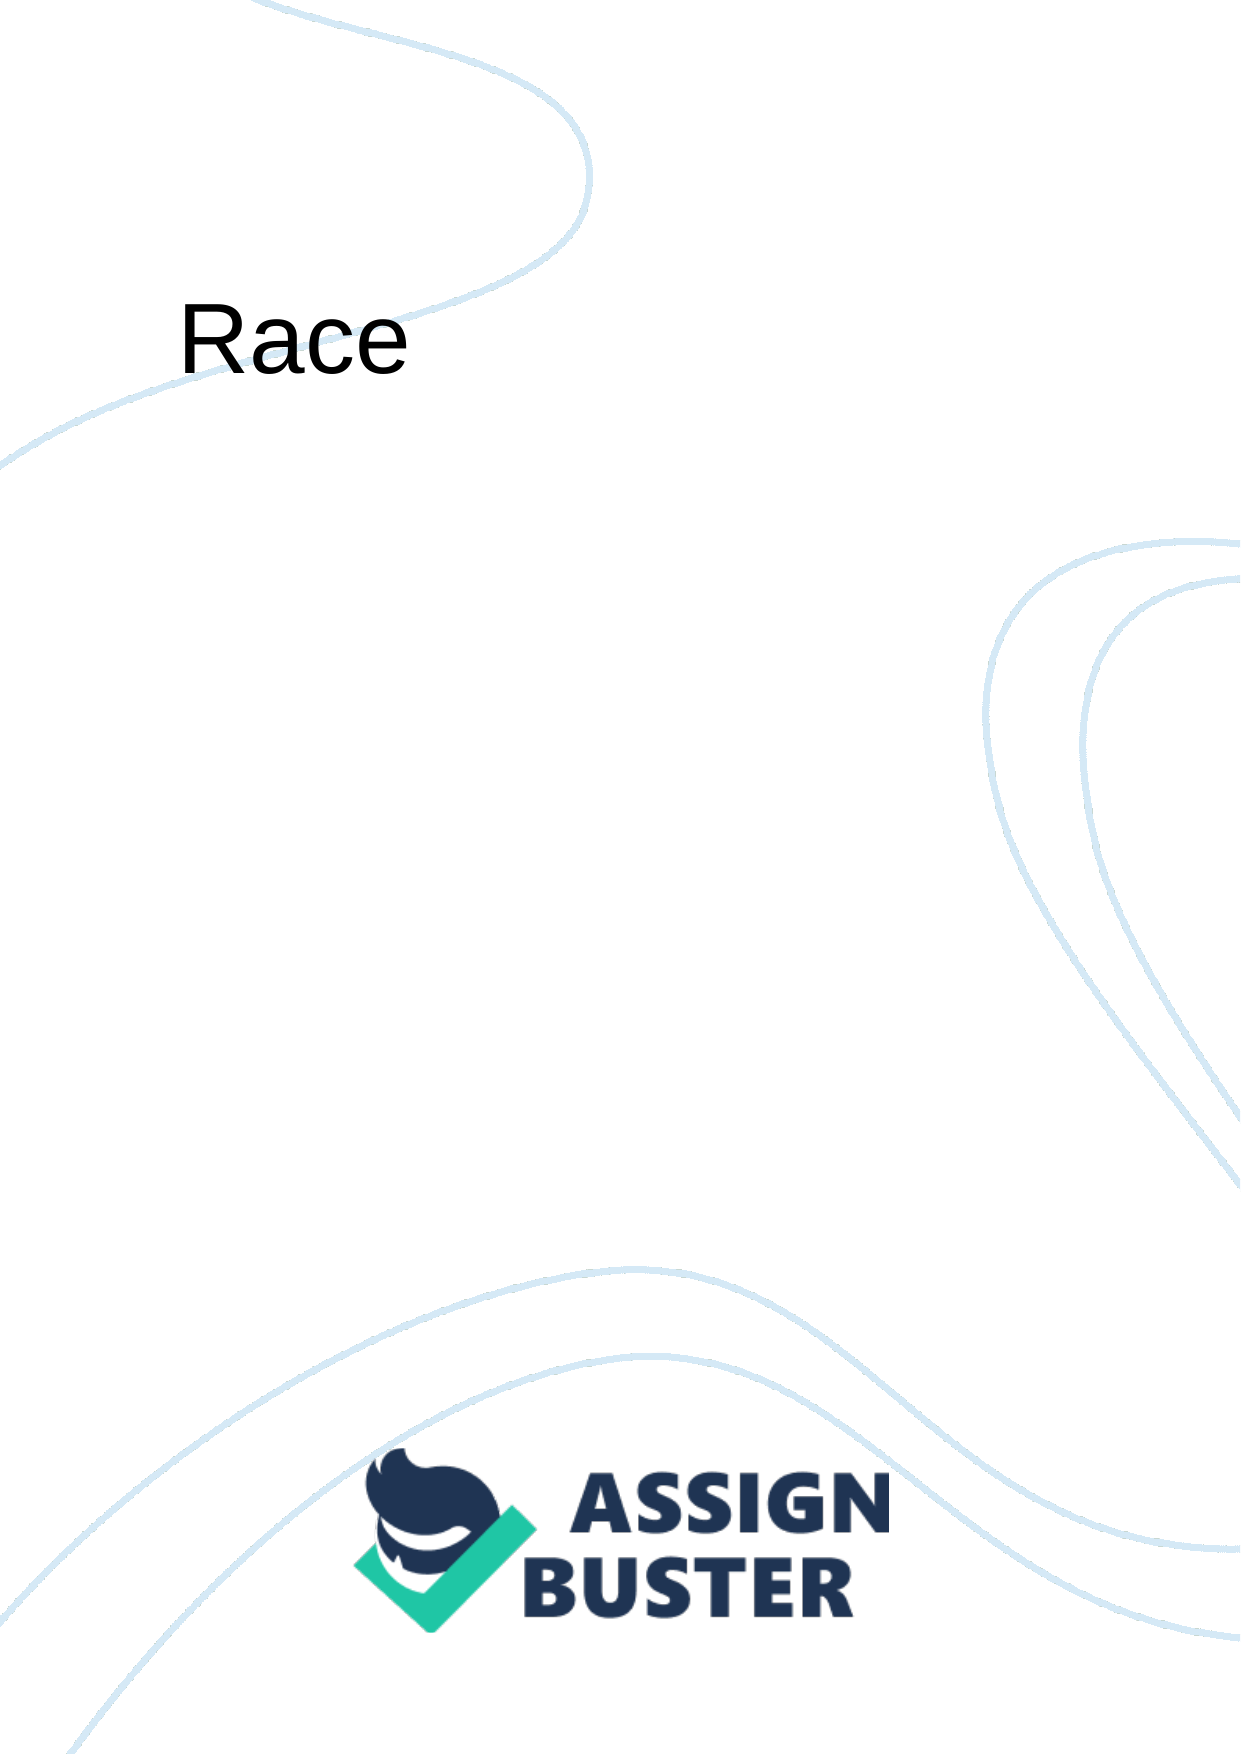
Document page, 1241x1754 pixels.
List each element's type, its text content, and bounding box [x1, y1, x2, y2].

picture [0, 0, 1241, 1754]
subtitle Race [177, 279, 1152, 394]
